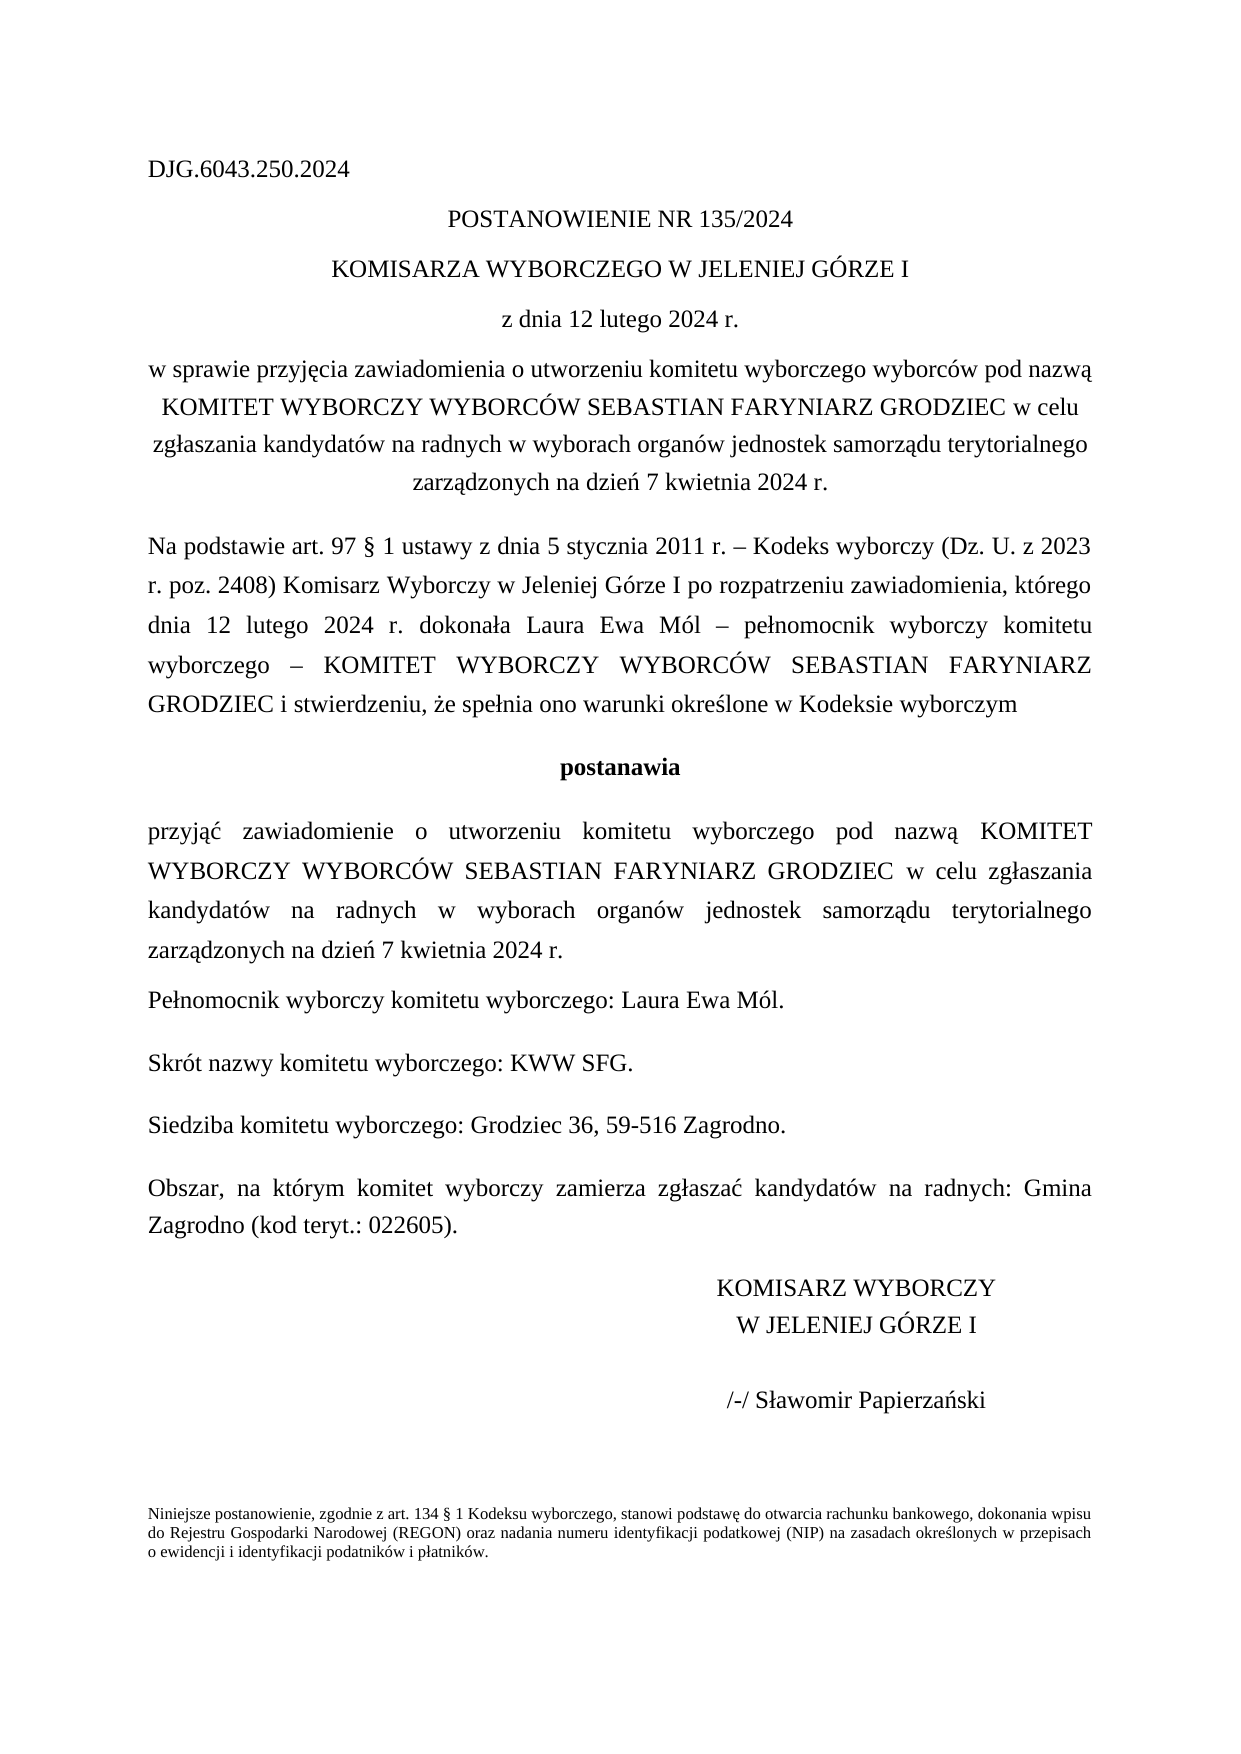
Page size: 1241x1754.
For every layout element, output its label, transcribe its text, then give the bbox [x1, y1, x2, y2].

text Komisarza Wyborczego w Jeleniej Górze I [148, 248, 1093, 285]
text KOMISARZ WYBORCZY w Jeleniej Górze I /-/ Sławomir Papierzański [620, 1266, 1093, 1416]
text Obszar, na którym komitet wyborczy zamierza zgłaszać kandydatów na radnych: Gmina Zagrodno (kod teryt.: 022605). [148, 1166, 1093, 1241]
text Na podstawie art. 97 § 1 ustawy z dnia 5 stycznia 2011 r. – Kodeks wyborczy (Dz. U. z 2023 r. poz. 2408) Komisarz Wyborczy w Jeleniej Górze I po rozpatrzeniu zawiadomienia, którego dnia 12 lutego 2024 r. dokonała Laura Ewa Mól – pełnomocnik wyborczy komitetu wyborczego – KOMITET WYBORCZY WYBORCÓW SEBASTIAN FARYNIARZ GRODZIEC i stwierdzeniu, że spełnia ono warunki określone w Kodeksie wyborczym [148, 523, 1093, 721]
text w sprawie przyjęcia zawiadomienia o utworzeniu komitetu wyborczego wyborców pod nazwą KOMITET WYBORCZY WYBORCÓW SEBASTIAN FARYNIARZ GRODZIEC w celu zgłaszania kandydatów na radnych w wyborach organów jednostek samorządu terytorialnego zarządzonych na dzień 7 kwietnia 2024 r. [148, 348, 1093, 498]
text Pełnomocnik wyborczy komitetu wyborczego: Laura Ewa Mól. [148, 979, 1093, 1016]
text przyjąć zawiadomienie o utworzeniu komitetu wyborczego pod nazwą KOMITET WYBORCZY WYBORCÓW SEBASTIAN FARYNIARZ GRODZIEC w celu zgłaszania kandydatów na radnych w wyborach organów jednostek samorządu terytorialnego zarządzonych na dzień 7 kwietnia 2024 r. [148, 808, 1093, 966]
text DJG.6043.250.2024 [148, 148, 1093, 185]
text POSTANOWIENIE NR 135/2024 [148, 198, 1093, 235]
text postanawia [148, 746, 1093, 783]
text Niniejsze postanowienie, zgodnie z art. 134 § 1 Kodeksu wyborczego, stanowi podstawę do otwarcia rachunku bankowego, dokonania wpisu do Rejestru Gospodarki Narodowej (REGON) oraz nadania numeru identyfikacji podatkowej (NIP) na zasadach określonych w przepisach o ewidencji i identyfikacji podatników i płatników. [148, 1504, 1093, 1561]
text Skrót nazwy komitetu wyborczego: KWW SFG. [148, 1041, 1093, 1079]
text z dnia 12 lutego 2024 r. [148, 298, 1093, 335]
text Siedziba komitetu wyborczego: Grodziec 36, 59-516 Zagrodno. [148, 1104, 1093, 1141]
